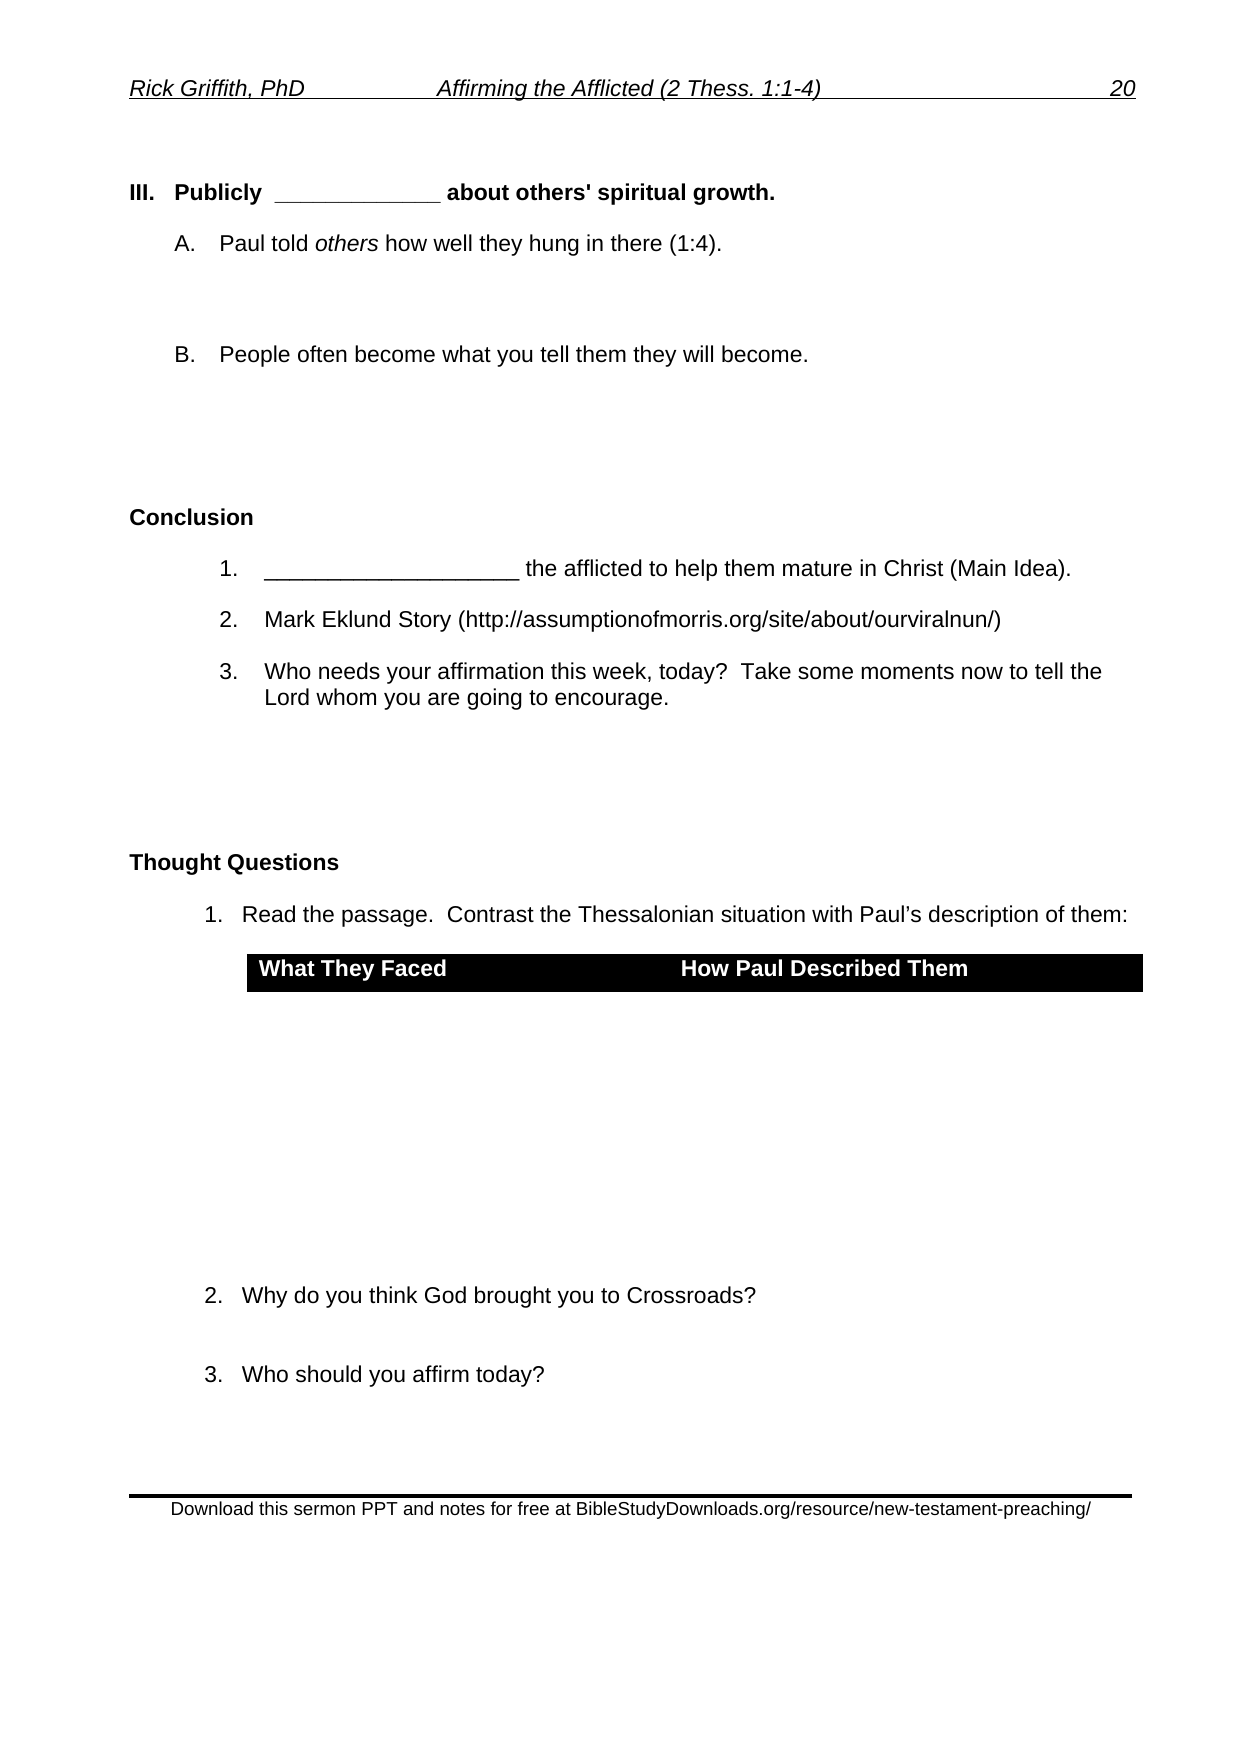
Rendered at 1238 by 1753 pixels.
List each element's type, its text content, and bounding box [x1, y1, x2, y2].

subtitle III. Publicly _____________ about others' spiritual growth. [129, 179, 1132, 205]
subtitle ____________________ the afflicted to help them mature in Christ (Main Idea). [219, 555, 1132, 581]
table_header What They Faced [248, 955, 669, 981]
subtitle Conclusion [129, 504, 1132, 530]
list Why do you think God brought you to Crossroads? [204, 1282, 1132, 1308]
subtitle Mark Eklund Story (http://assumptionofmorris.org/site/about/ourviralnun/) [219, 606, 1131, 633]
table_header How Paul Described Them [670, 955, 1142, 981]
list Read the passage. Contrast the Thessalonian situation with Paul’s description of them: [204, 901, 1132, 928]
subtitle Paul told others how well they hung in there (1:4). [174, 230, 1132, 257]
text Thought Questions [129, 848, 1132, 875]
subtitle People often become what you tell them they will become. [174, 341, 1132, 367]
subtitle Who needs your affirmation this week, today? Take some moments now to tell the Lord whom you are going to encourage. [219, 658, 1131, 711]
list Who should you affirm today? [204, 1361, 1132, 1387]
text Download this sermon PPT and notes for free at BibleStudyDownloads.org/resource/new-testament-preaching/ [129, 1498, 1132, 1519]
